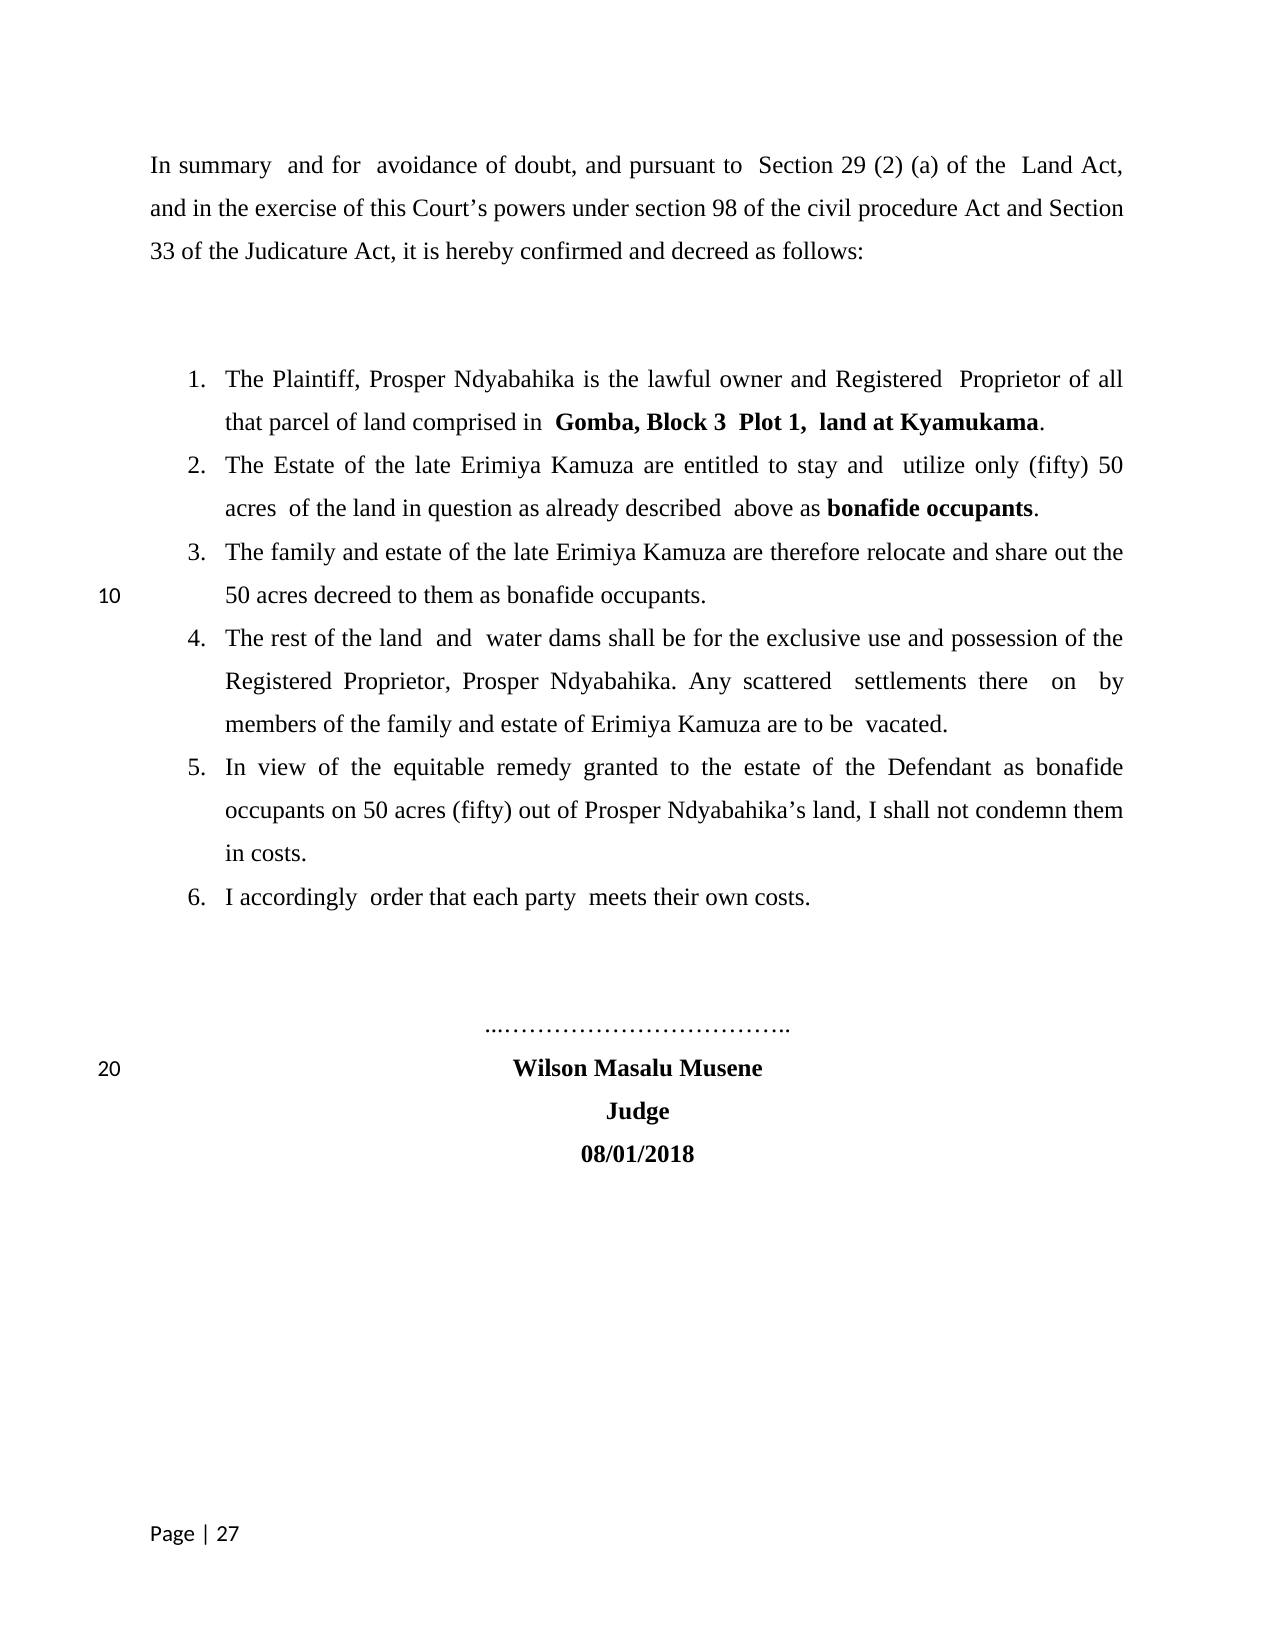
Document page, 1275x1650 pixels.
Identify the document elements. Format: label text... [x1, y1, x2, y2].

text In summary and for avoidance of doubt, and pursuant to Section 29 (2) (a) of the Land Act, and in the exercise of this Court’s powers under section 98 of the civil procedure Act and Section 33 of the Judicature Act, it is hereby confirmed and decreed as follows: [150, 150, 1125, 265]
list I accordingly order that each party meets their own costs. [187, 882, 1125, 910]
list The rest of the land and water dams shall be for the exclusive use and possession of the Registered Proprietor, Prosper Ndyabahika. Any scattered settlements there on by members of the family and estate of Erimiya Kamuza are to be vacated. [187, 623, 1125, 738]
text Wilson Masalu Musene [150, 1053, 1125, 1081]
list The Plaintiff, Prosper Ndyabahika is the lawful owner and Registered Proprietor of all that parcel of land comprised in Gomba, Block 3 Plot 1, land at Kyamukama. [187, 364, 1125, 436]
list In view of the equitable remedy granted to the estate of the Defendant as bonafide occupants on 50 acres (fifty) out of Prosper Ndyabahika’s land, I shall not condemn them in costs. [187, 752, 1125, 867]
list The Estate of the late Erimiya Kamuza are entitled to stay and utilize only (fifty) 50 acres of the land in question as already described above as bonafide occupants. [187, 450, 1125, 522]
list The family and estate of the late Erimiya Kamuza are therefore relocate and share out the 50 acres decreed to them as bonafide occupants. [187, 537, 1125, 608]
text ...…………………………….. [150, 1009, 1125, 1038]
text Judge [150, 1096, 1125, 1124]
text 08/01/2018 [150, 1139, 1125, 1168]
